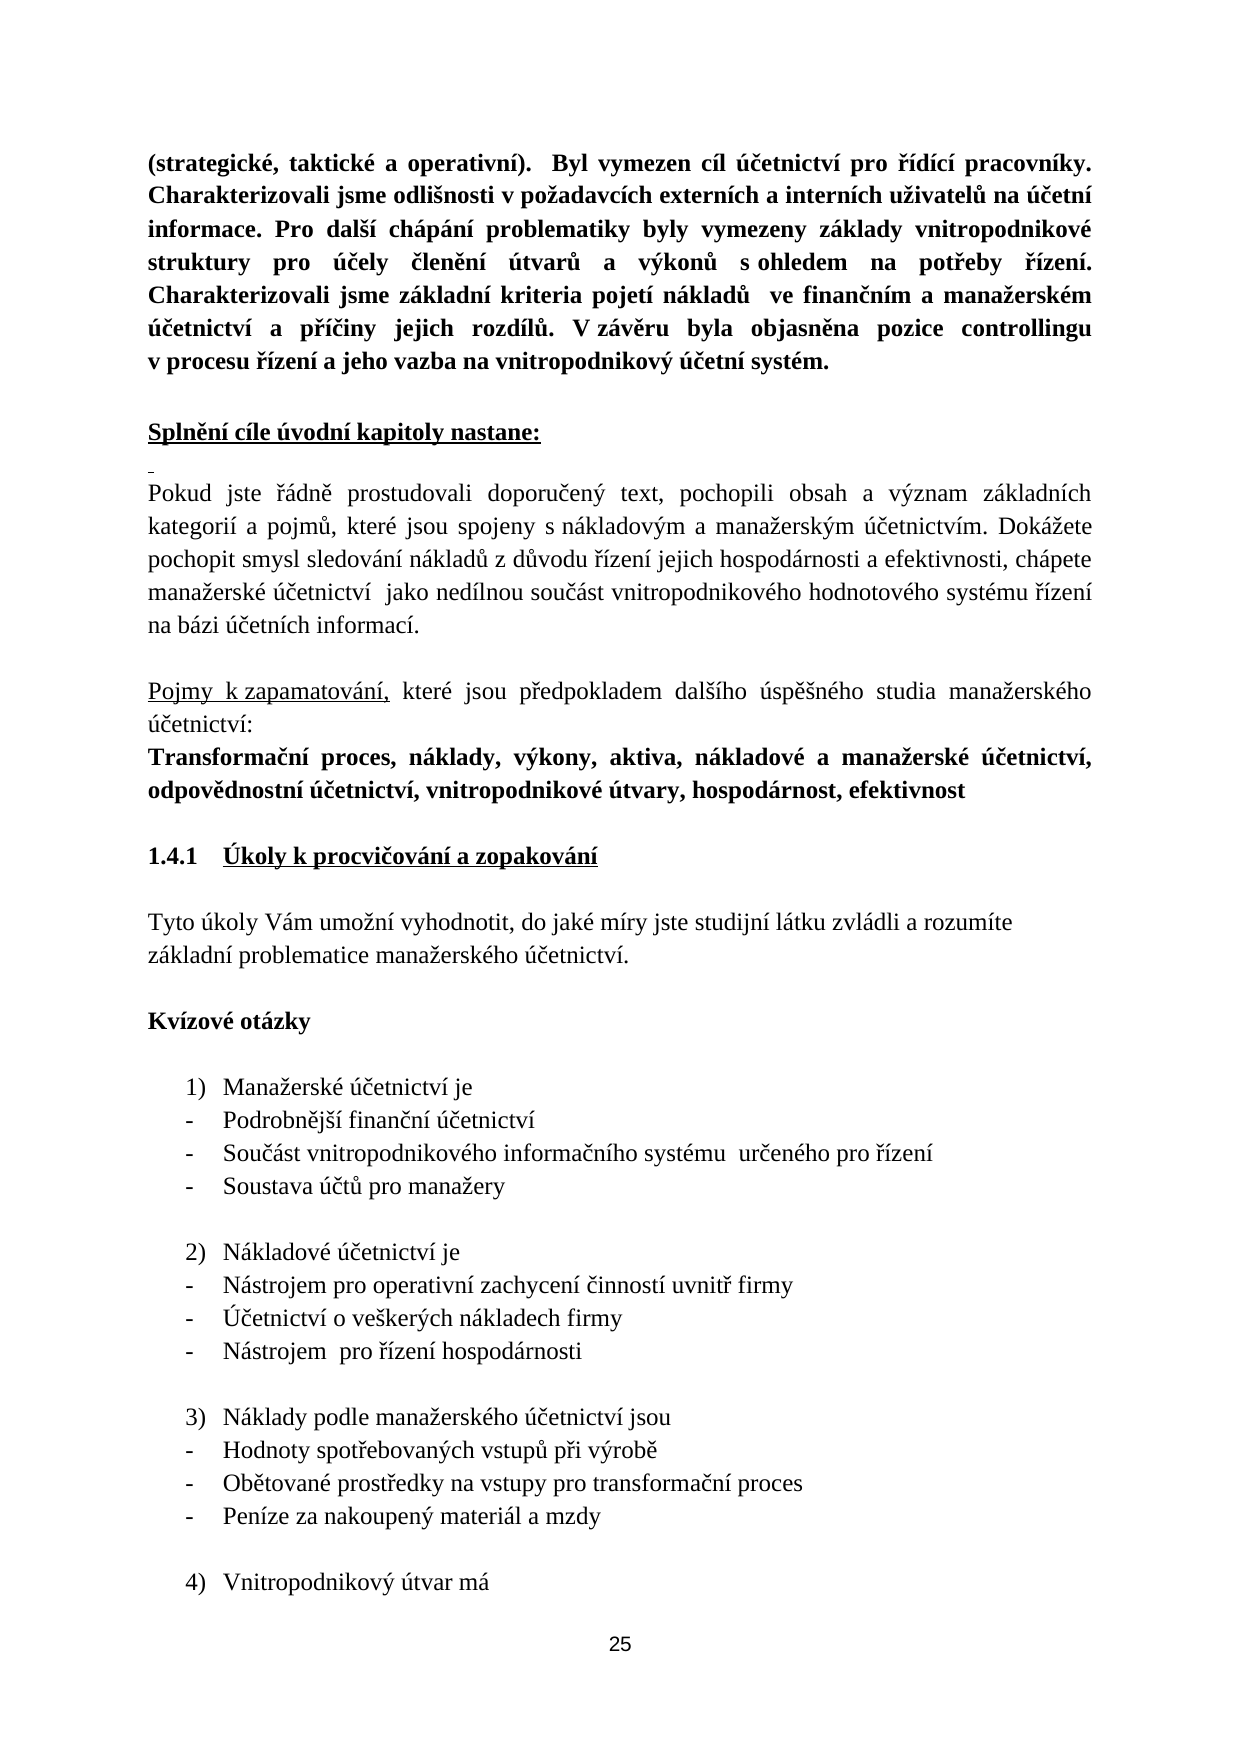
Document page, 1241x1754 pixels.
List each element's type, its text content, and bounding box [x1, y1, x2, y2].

list Nákladové účetnictví je [185, 1237, 1093, 1266]
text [148, 148, 1093, 374]
list Hodnoty spotřebovaných vstupů při výrobě [185, 1435, 1093, 1464]
list Vnitropodnikový útvar má [185, 1567, 1093, 1596]
list Peníze za nakoupený materiál a mzdy [185, 1501, 1093, 1530]
text Kvízové otázky [148, 1006, 1093, 1035]
text Pojmy k zapamatování, které jsou předpokladem dalšího úspěšného studia manažerského účetnictví: [148, 676, 1093, 738]
list Obětované prostředky na vstupy pro transformační proces [185, 1468, 1093, 1497]
text Splnění cíle úvodní kapitoly nastane: [148, 417, 1093, 446]
list Podrobnější finanční účetnictví [185, 1105, 1093, 1134]
list Účetnictví o veškerých nákladech firmy [185, 1303, 1093, 1332]
list Nástrojem pro operativní zachycení činností uvnitř firmy [185, 1270, 1093, 1299]
list Soustava účtů pro manažery [185, 1171, 1093, 1200]
text Transformační proces, náklady, výkony, aktiva, nákladové a manažerské účetnictví, odpovědnostní účetnictví, vnitropodnikové útvary, hospodárnost, efektivnost [148, 742, 1093, 804]
text Tyto úkoly Vám umožní vyhodnotit, do jaké míry jste studijní látku zvládli a rozumíte základní problematice manažerského účetnictví. [148, 907, 1093, 969]
list Součást vnitropodnikového informačního systému určeného pro řízení [185, 1138, 1093, 1167]
list Nástrojem pro řízení hospodárnosti [185, 1336, 1093, 1365]
list Manažerské účetnictví je [185, 1072, 1093, 1101]
list Úkoly k procvičování a zopakování [148, 841, 1093, 870]
list Náklady podle manažerského účetnictví jsou [185, 1402, 1093, 1431]
text Pokud jste řádně prostudovali doporučený text, pochopili obsah a význam základních kategorií a pojmů, které jsou spojeny s nákladovým a manažerským účetnictvím. Dokážete pochopit smysl sledování nákladů z důvodu řízení jejich hospodárnosti a efektivnosti, chápete manažerské účetnictví jako nedílnou součást vnitropodnikového hodnotového systému řízení na bázi účetních informací. [148, 478, 1093, 639]
